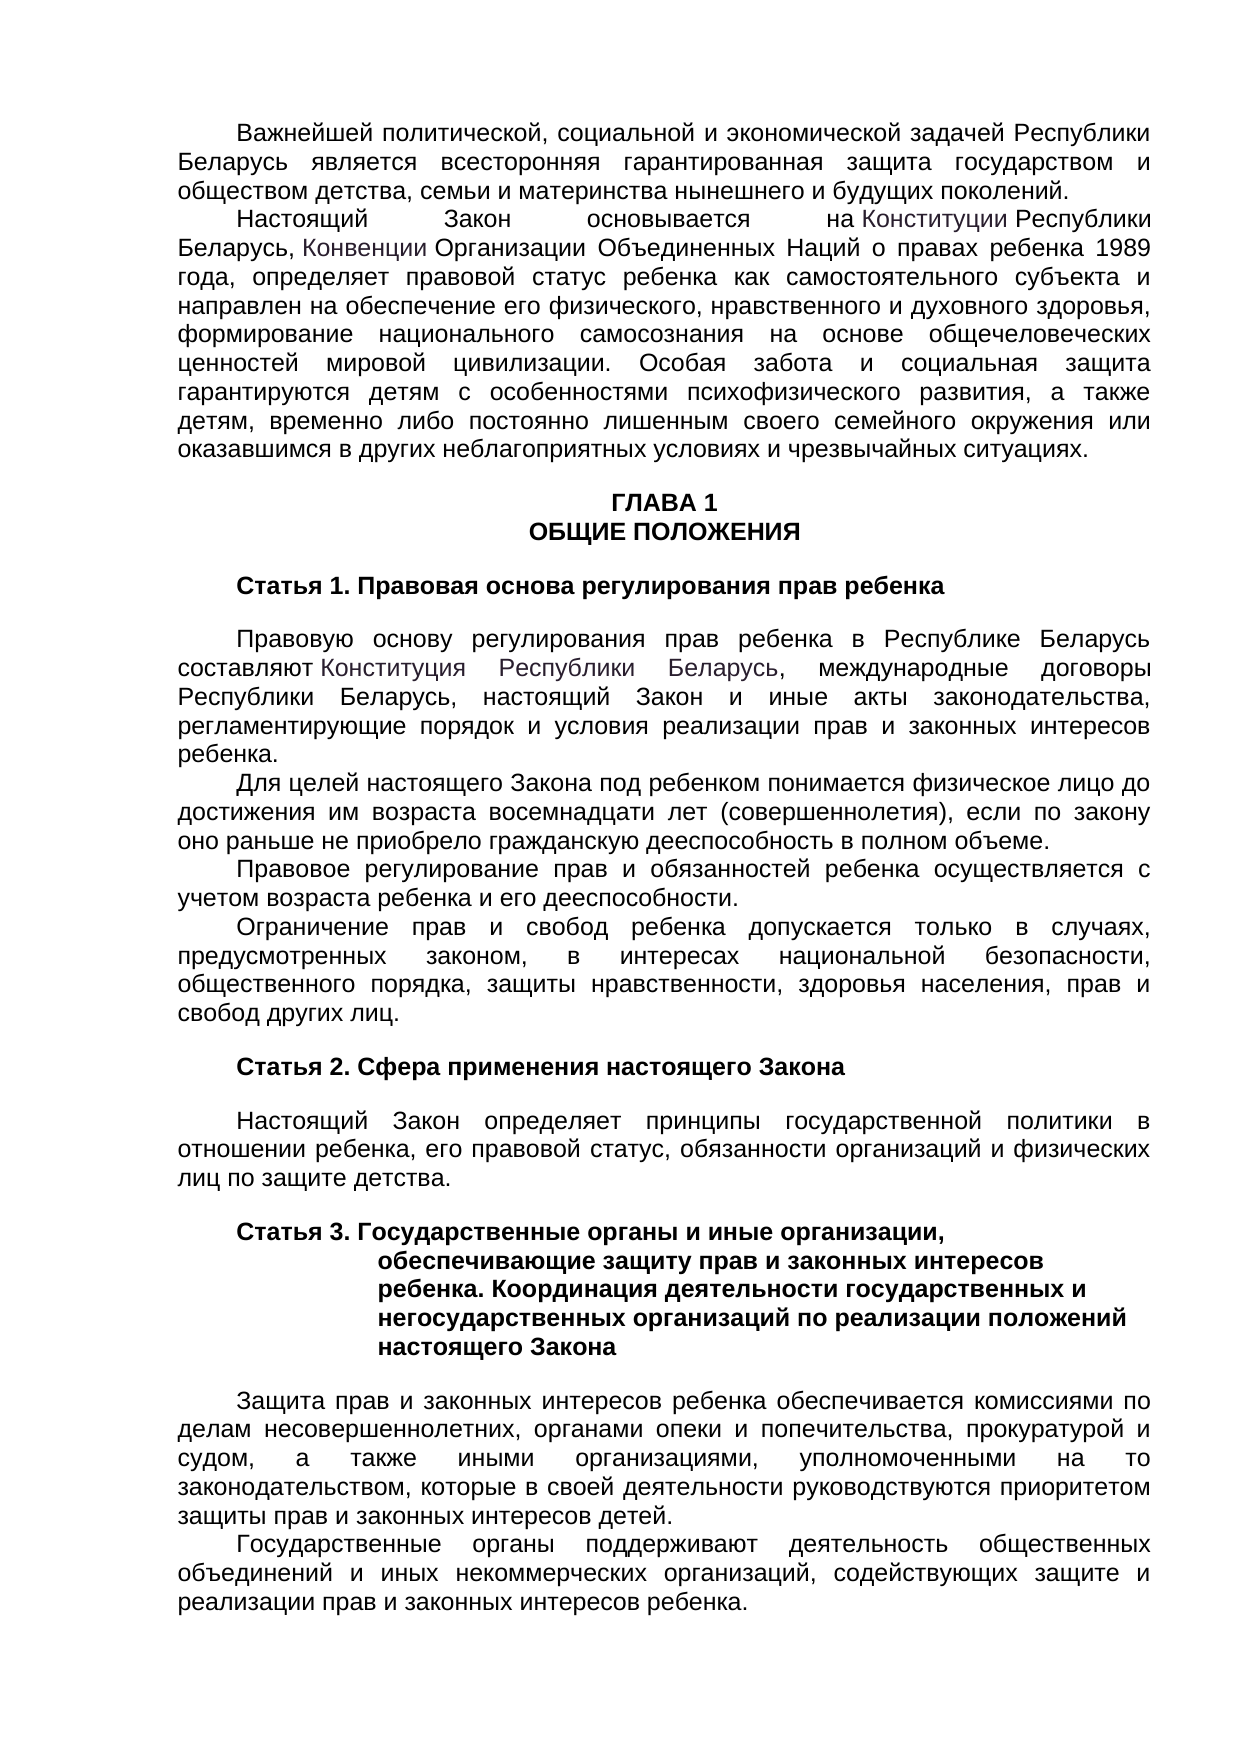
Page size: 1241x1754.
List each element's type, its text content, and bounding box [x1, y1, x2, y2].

text Государственные органы поддерживают деятельность общественных объединений и иных некоммерческих организаций, содействующих защите и реализации прав и законных интересов ребенка. [177, 1529, 1152, 1616]
text Правовое регулирование прав и обязанностей ребенка осуществляется с учетом возраста ребенка и его дееспособности. [177, 854, 1152, 912]
text Настоящий Закон основывается на Конституции Республики Беларусь, Конвенции Организации Объединенных Наций о правах ребенка 1989 года, определяет правовой статус ребенка как самостоятельного субъекта и направлен на обеспечение его физического, нравственного и духовного здоровья, формирование национального самосознания на основе общечеловеческих ценностей мировой цивилизации. Особая забота и социальная защита гарантируются детям с особенностями психофизического развития, а также детям, временно либо постоянно лишенным своего семейного окружения или оказавшимся в других неблагоприятных условиях и чрезвычайных ситуациях. [177, 204, 1152, 463]
text Ограничение прав и свобод ребенка допускается только в случаях, предусмотренных законом, в интересах национальной безопасности, общественного порядка, защиты нравственности, здоровья населения, прав и свобод других лиц. [177, 912, 1152, 1027]
text Статья 2. Сфера применения настоящего Закона [236, 1052, 1152, 1081]
text Правовую основу регулирования прав ребенка в Республике Беларусь составляют Конституция Республики Беларусь, международные договоры Республики Беларусь, настоящий Закон и иные акты законодательства, регламентирующие порядок и условия реализации прав и законных интересов ребенка. [177, 624, 1152, 768]
text Статья 1. Правовая основа регулирования прав ребенка [236, 571, 1152, 599]
text Для целей настоящего Закона под ребенком понимается физическое лицо до достижения им возраста восемнадцати лет (совершеннолетия), если по закону оно раньше не приобрело гражданскую дееспособность в полном объеме. [177, 768, 1152, 854]
text Статья 3. Государственные органы и иные организации, обеспечивающие защиту прав и законных интересов ребенка. Координация деятельности государственных и негосударственных организаций по реализации положений настоящего Закона [236, 1217, 1152, 1361]
text Настоящий Закон определяет принципы государственной политики в отношении ребенка, его правовой статус, обязанности организаций и физических лиц по защите детства. [177, 1106, 1152, 1192]
text Важнейшей политической, социальной и экономической задачей Республики Беларусь является всесторонняя гарантированная защита государством и обществом детства, семьи и материнства нынешнего и будущих поколений. [177, 118, 1152, 204]
text ГЛАВА 1 ОБЩИЕ ПОЛОЖЕНИЯ [177, 488, 1152, 546]
text Защита прав и законных интересов ребенка обеспечивается комиссиями по делам несовершеннолетних, органами опеки и попечительства, прокуратурой и судом, а также иными организациями, уполномоченными на то законодательством, которые в своей деятельности руководствуются приоритетом защиты прав и законных интересов детей. [177, 1386, 1152, 1529]
